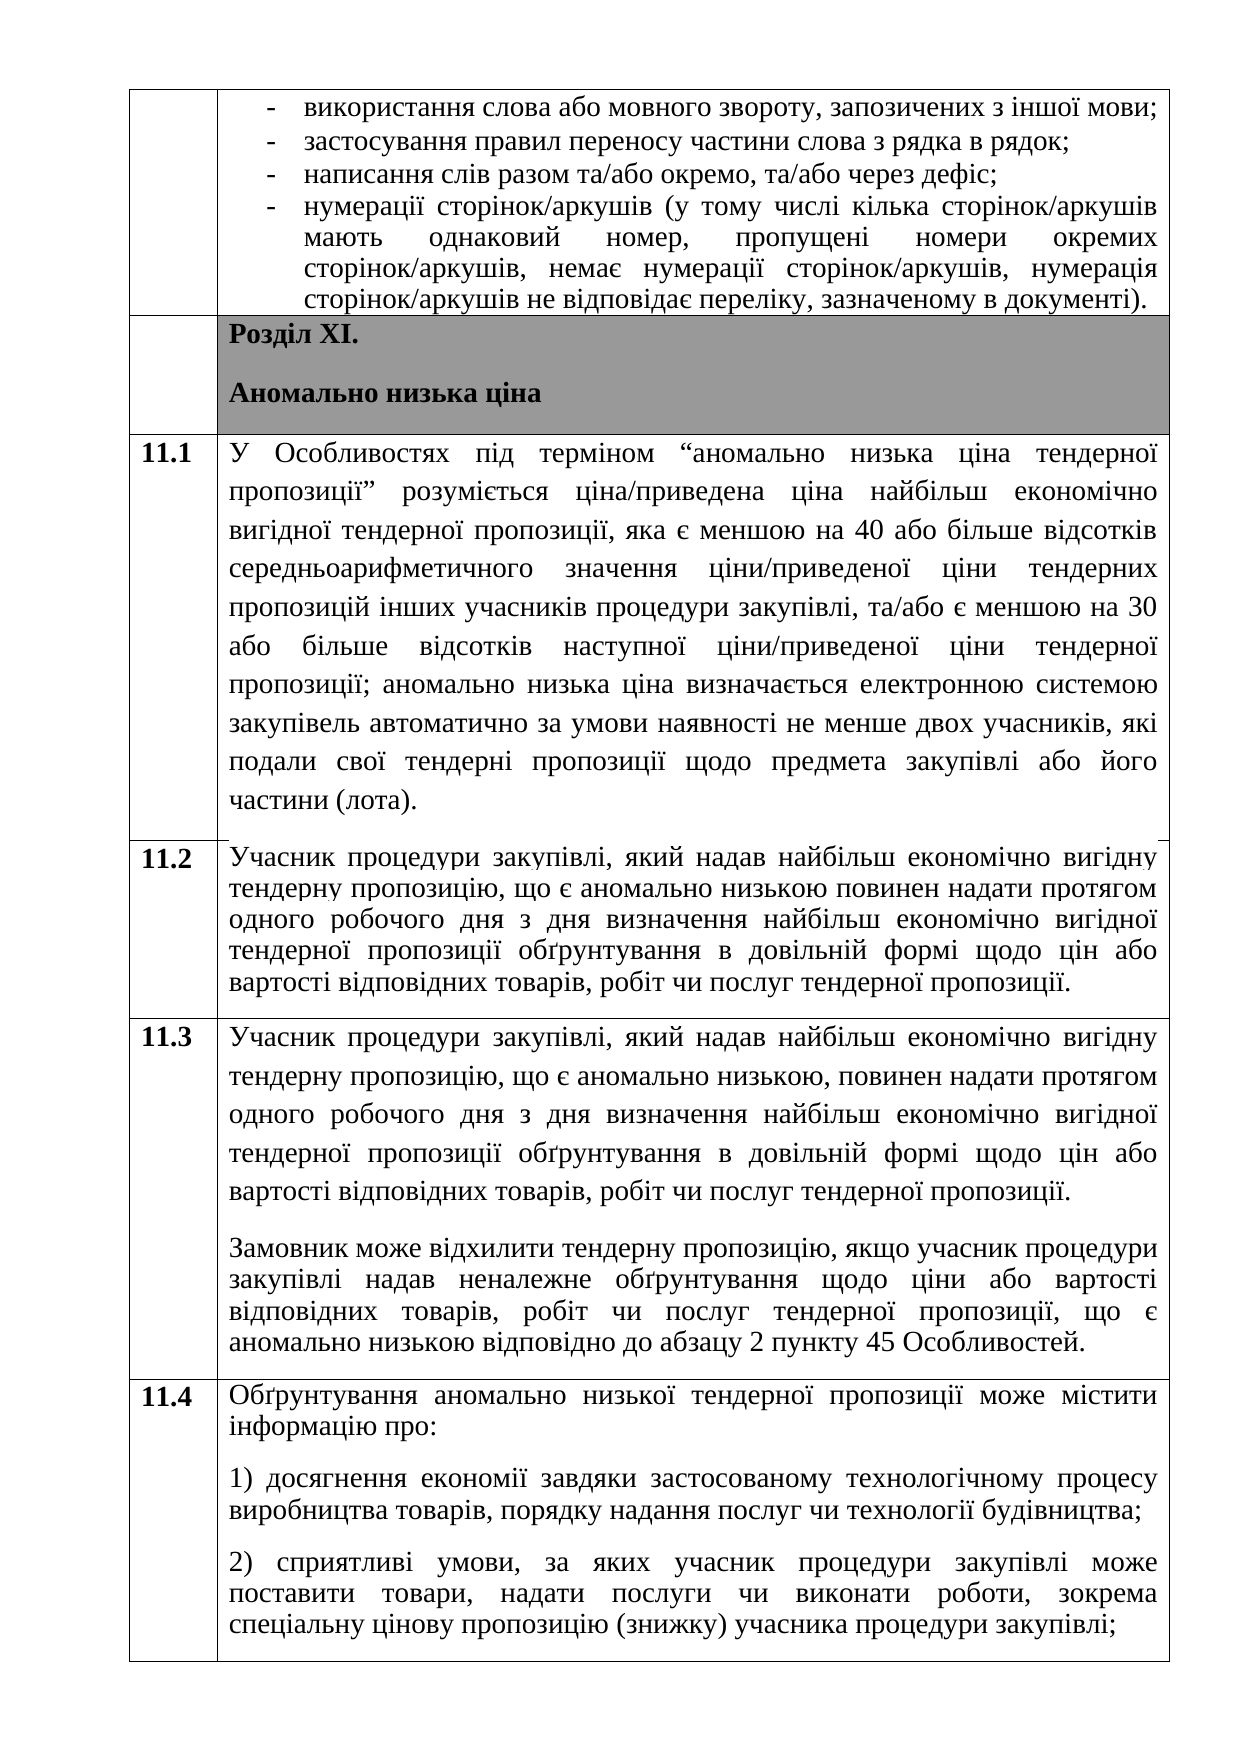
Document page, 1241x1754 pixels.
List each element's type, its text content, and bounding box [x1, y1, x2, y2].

table_cell 11.1 [130, 435, 217, 840]
table_cell 11.3 [130, 1019, 217, 1378]
table_cell [130, 316, 217, 434]
table_cell Розділ ХІ. Аномально низька ціна [218, 316, 1169, 434]
table_cell У Особливостях під терміном “аномально низька ціна тендерної пропозиції” розуміється ціна/приведена ціна найбільш економічно вигідної тендерної пропозиції, яка є меншою на 40 або більше відсотків середньоарифметичного значення ціни/приведеної ціни тендерних пропозицій інших учасників процедури закупівлі, та/або є меншою на 30 або більше відсотків наступної ціни/приведеної ціни тендерної пропозиції; аномально низька ціна визначається електронною системою закупівель автоматично за умови наявності не менше двох учасників, які подали свої тендерні пропозиції щодо предмета закупівлі або його частини (лота). [218, 435, 1169, 840]
table_cell Учасник процедури закупівлі, який надав найбільш економічно вигідну тендерну пропозицію, що є аномально низькою повинен надати протягом одного робочого дня з дня визначення найбільш економічно вигідної тендерної пропозиції обґрунтування в довільній формі щодо цін або вартості відповідних товарів, робіт чи послуг тендерної пропозиції. [218, 841, 1169, 1018]
table_cell 11.4 [130, 1380, 217, 1661]
table_cell 11.2 [130, 841, 217, 1018]
table_cell [130, 90, 217, 315]
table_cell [218, 1380, 1169, 1661]
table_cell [218, 90, 1169, 315]
table_cell Учасник процедури закупівлі, який надав найбільш економічно вигідну тендерну пропозицію, що є аномально низькою, повинен надати протягом одного робочого дня з дня визначення найбільш економічно вигідної тендерної пропозиції обґрунтування в довільній формі щодо цін або вартості відповідних товарів, робіт чи послуг тендерної пропозиції. Замовник може відхилити тендерну пропозицію, якщо учасник процедури закупівлі надав неналежне обґрунтування щодо ціни або вартості відповідних товарів, робіт чи послуг тендерної пропозиції, що є аномально низькою відповідно до абзацу 2 пункту 45 Особливостей. [218, 1019, 1169, 1378]
